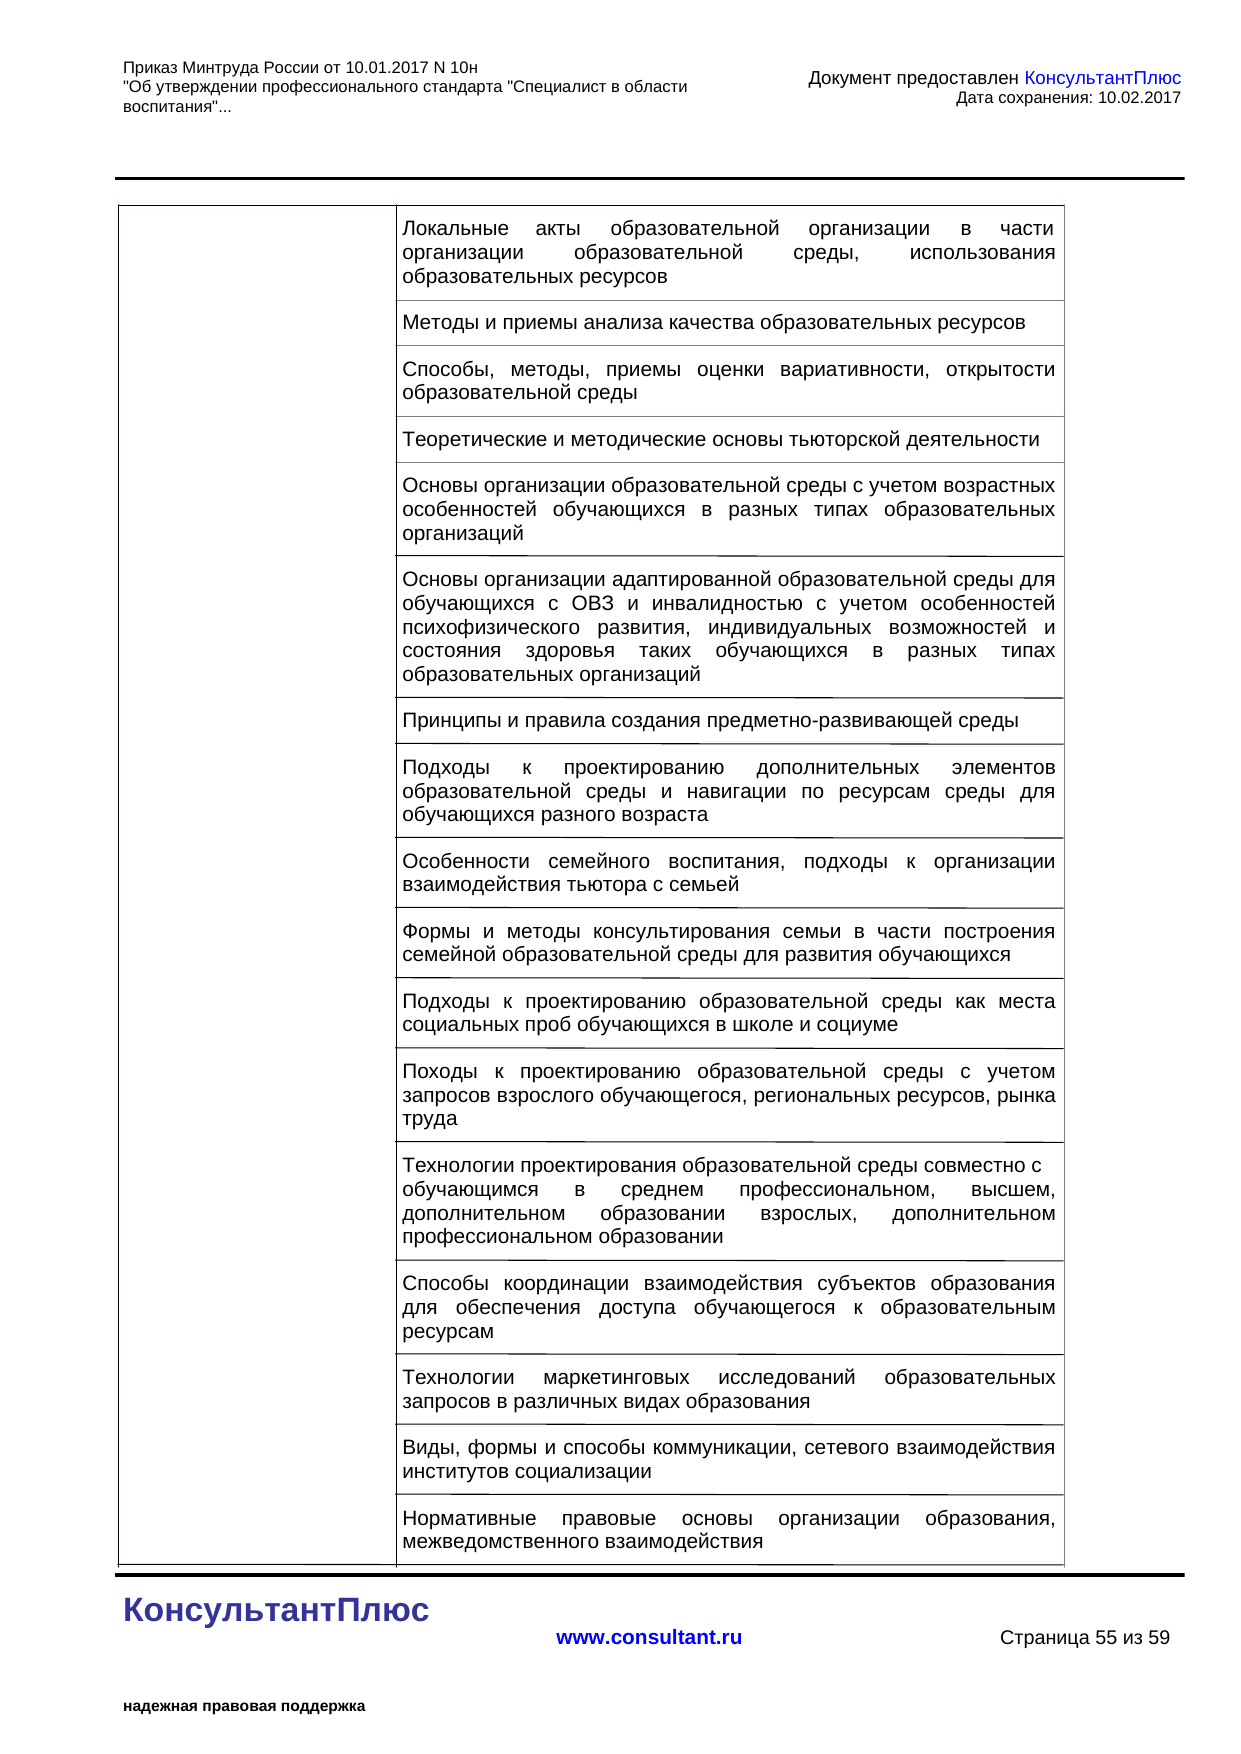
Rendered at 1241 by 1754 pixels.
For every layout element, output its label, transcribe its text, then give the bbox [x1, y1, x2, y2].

text обучающимся в среднем профессиональном, высшем, дополнительном образовании взрослых, дополнительном профессиональном образовании [402, 1178, 1056, 1248]
text Походы к проектированию образовательной среды с учетом запросов взрослого обучающегося, региональных ресурсов, рынка труда [402, 1060, 1056, 1130]
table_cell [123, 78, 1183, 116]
text Локальные акты образовательной организации в части [402, 216, 1181, 240]
picture [115, 177, 1185, 1568]
text КонсультантПлюс www.consultant.ru Страница 55 из 59 [123, 1589, 1181, 1657]
text Теоретические и методические основы тьюторской деятельности [402, 426, 1181, 450]
text Основы организации адаптированной образовательной среды для обучающихся с ОВЗ и инвалидностью с учетом особенностей психофизического развития, индивидуальных возможностей и состояния здоровья таких обучающихся в разных типах образовательных организаций [402, 568, 1056, 686]
text Технологии проектирования образовательной среды совместно с [402, 1153, 1181, 1177]
text Подходы к проектированию дополнительных элементов образовательной среды и навигации по ресурсам среды для обучающихся разного возраста [402, 755, 1056, 826]
text Принципы и правила создания предметно-развивающей среды [402, 708, 1181, 732]
text Формы и методы консультирования семьи в части построения семейной образовательной среды для развития обучающихся [402, 919, 1056, 966]
text Технологии маркетинговых исследований образовательных запросов в различных видах образования [402, 1366, 1056, 1413]
text Способы, методы, приемы оценки вариативности, открытости образовательной среды [402, 357, 1056, 404]
text Основы организации образовательной среды с учетом возрастных особенностей обучающихся в разных типах образовательных организаций [402, 474, 1056, 544]
text Виды, формы и способы коммуникации, сетевого взаимодействия институтов социализации [402, 1436, 1056, 1483]
text Подходы к проектированию образовательной среды как места социальных проб обучающихся в школе и социуме [402, 989, 1056, 1036]
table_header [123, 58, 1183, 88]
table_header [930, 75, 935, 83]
text надежная правовая поддержка [123, 1697, 1181, 1715]
text организации образовательной среды, использования образовательных ресурсов [402, 241, 1056, 288]
text Методы и приемы анализа качества образовательных ресурсов [402, 310, 1181, 334]
text Особенности семейного воспитания, подходы к организации взаимодействия тьютора с семьей [402, 849, 1056, 896]
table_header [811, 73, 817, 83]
text Способы координации взаимодействия субъектов образования для обеспечения доступа обучающегося к образовательным ресурсам [402, 1272, 1056, 1342]
picture [115, 1573, 1185, 1577]
text Нормативные правовые основы организации образования, межведомственного взаимодействия [402, 1506, 1056, 1553]
